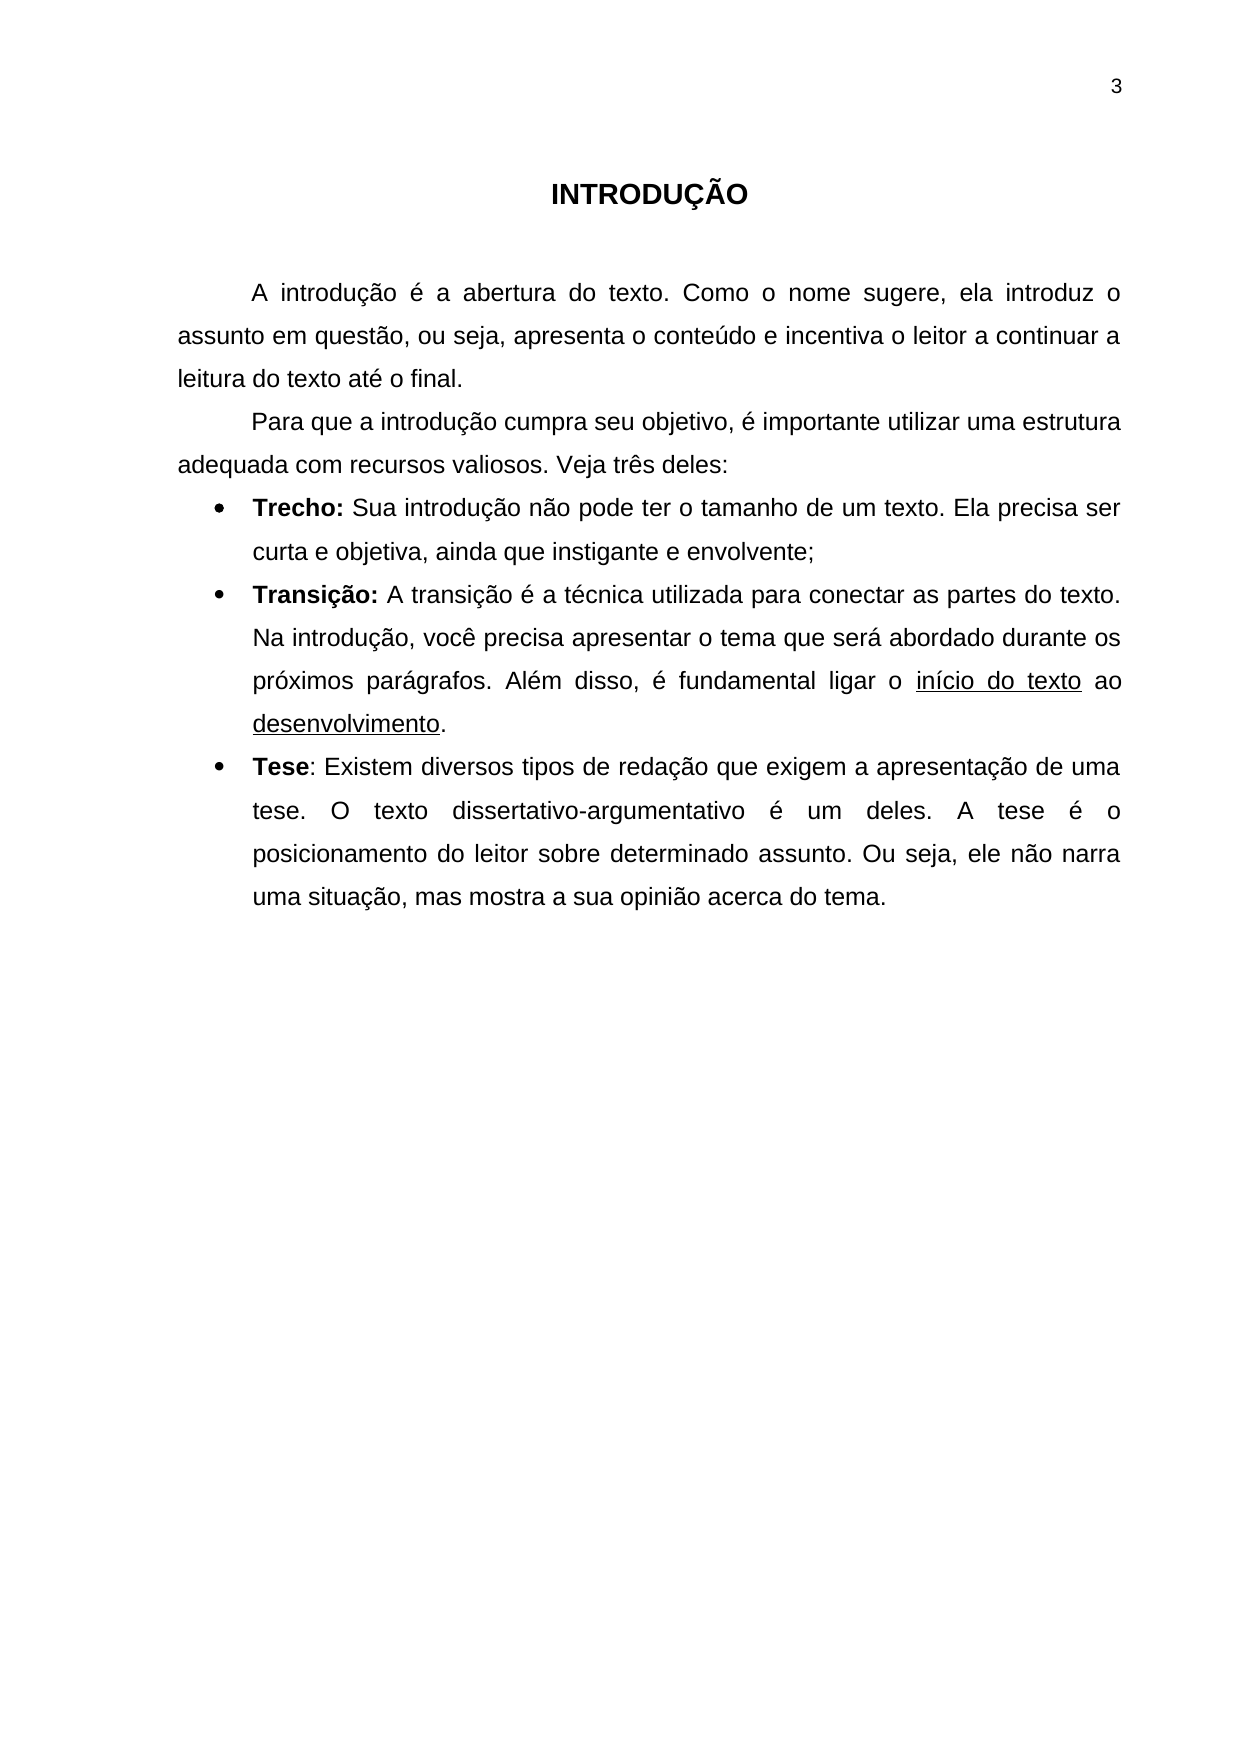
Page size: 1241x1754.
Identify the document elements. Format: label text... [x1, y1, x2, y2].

text INTRODUÇÃO [177, 177, 1122, 211]
list Trecho: Sua introdução não pode ter o tamanho de um texto. Ela precisa ser curta e objetiva, ainda que instigante e envolvente; [215, 493, 1122, 565]
list Tese: Existem diversos tipos de redação que exigem a apresentação de uma tese. O texto dissertativo-argumentativo é um deles. A tese é o posicionamento do leitor sobre determinado assunto. Ou seja, ele não narra uma situação, mas mostra a sua opinião acerca do tema. [215, 752, 1122, 911]
text Para que a introdução cumpra seu objetivo, é importante utilizar uma estrutura adequada com recursos valiosos. Veja três deles: [177, 407, 1122, 479]
text A introdução é a abertura do texto. Como o nome sugere, ela introduz o assunto em questão, ou seja, apresenta o conteúdo e incentiva o leitor a continuar a leitura do texto até o final. [177, 278, 1122, 393]
list Transição: A transição é a técnica utilizada para conectar as partes do texto. Na introdução, você precisa apresentar o tema que será abordado durante os próximos parágrafos. Além disso, é fundamental ligar o início do texto ao desenvolvimento. [215, 580, 1122, 738]
